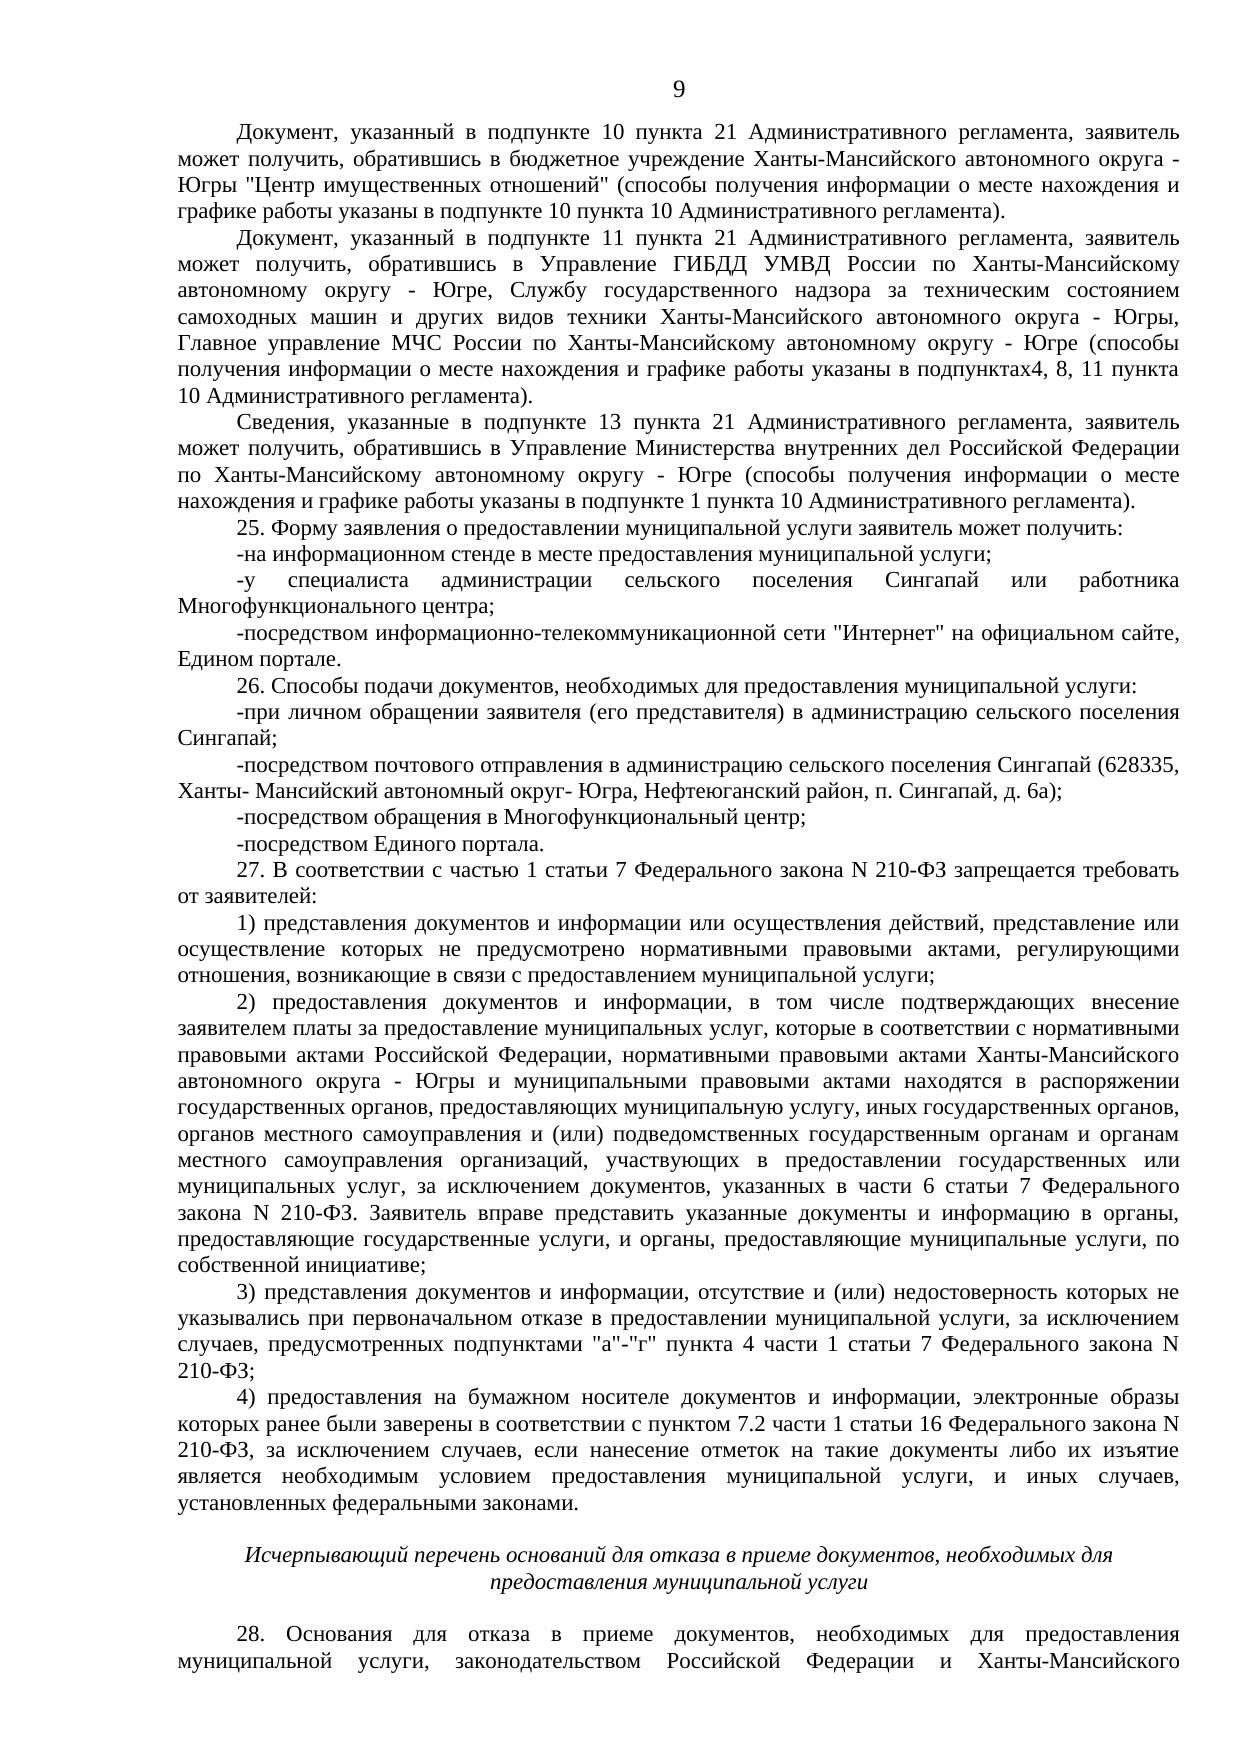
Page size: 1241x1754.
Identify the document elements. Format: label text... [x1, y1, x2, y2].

text Документ, указанный в подпункте 11 пункта 21 Административного регламента, заявитель может получить, обратившись в Управление ГИБДД УМВД России по Ханты-Мансийскому автономному округу - Югре, Службу государственного надзора за техническим состоянием самоходных машин и других видов техники Ханты-Мансийского автономного округа - Югры, Главное управление МЧС России по Ханты-Мансийскому автономному округу - Югре (способы получения информации о месте нахождения и графике работы указаны в подпунктах4, 8, 11 пункта 10 Административного регламента). [177, 224, 1181, 408]
text -посредством обращения в Многофункциональный центр; [177, 803, 1181, 830]
text Документ, указанный в подпункте 10 пункта 21 Административного регламента, заявитель может получить, обратившись в бюджетное учреждение Ханты-Мансийского автономного округа - Югры "Центр имущественных отношений" (способы получения информации о месте нахождения и графике работы указаны в подпункте 10 пункта 10 Административного регламента). [177, 118, 1181, 224]
text -на информационном стенде в месте предоставления муниципальной услуги; [177, 540, 1181, 566]
text 25. Форму заявления о предоставлении муниципальной услуги заявитель может получить: [177, 513, 1181, 540]
text Сведения, указанные в подпункте 13 пункта 21 Административного регламента, заявитель может получить, обратившись в Управление Министерства внутренних дел Российской Федерации по Ханты-Мансийскому автономному округу - Югре (способы получения информации о месте нахождения и графике работы указаны в подпункте 1 пункта 10 Административного регламента). [177, 408, 1181, 513]
text Исчерпывающий перечень оснований для отказа в приеме документов, необходимых для предоставления муниципальной услуги [177, 1541, 1181, 1594]
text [177, 1620, 1181, 1673]
text 26. Способы подачи документов, необходимых для предоставления муниципальной услуги: [177, 672, 1181, 698]
text -у специалиста администрации сельского поселения Сингапай или работника Многофункционального центра; [177, 566, 1181, 619]
text 27. В соответствии с частью 1 статьи 7 Федерального закона N 210-ФЗ запрещается требовать от заявителей: [177, 856, 1181, 909]
text -посредством Единого портала. [177, 830, 1181, 856]
text -при личном обращении заявителя (его представителя) в администрацию сельского поселения Сингапай; [177, 698, 1181, 751]
text 1) представления документов и информации или осуществления действий, представление или осуществление которых не предусмотрено нормативными правовыми актами, регулирующими отношения, возникающие в связи с предоставлением муниципальной услуги; [177, 909, 1181, 988]
text 4) предоставления на бумажном носителе документов и информации, электронные образы которых ранее были заверены в соответствии с пунктом 7.2 части 1 статьи 16 Федерального закона N 210-ФЗ, за исключением случаев, если нанесение отметок на такие документы либо их изъятие является необходимым условием предоставления муниципальной услуги, и иных случаев, установленных федеральными законами. [177, 1383, 1181, 1515]
text -посредством почтового отправления в администрацию сельского поселения Сингапай (628335, Ханты- Мансийский автономный округ- Югра, Нефтеюганский район, п. Сингапай, д. 6а); [177, 751, 1181, 803]
text 3) представления документов и информации, отсутствие и (или) недостоверность которых не указывались при первоначальном отказе в предоставлении муниципальной услуги, за исключением случаев, предусмотренных подпунктами "а"-"г" пункта 4 части 1 статьи 7 Федерального закона N 210-ФЗ; [177, 1278, 1181, 1383]
text 2) предоставления документов и информации, в том числе подтверждающих внесение заявителем платы за предоставление муниципальных услуг, которые в соответствии с нормативными правовыми актами Российской Федерации, нормативными правовыми актами Ханты-Мансийского автономного округа - Югры и муниципальными правовыми актами находятся в распоряжении государственных органов, предоставляющих муниципальную услугу, иных государственных органов, органов местного самоуправления и (или) подведомственных государственным органам и органам местного самоуправления организаций, участвующих в предоставлении государственных или муниципальных услуг, за исключением документов, указанных в части 6 статьи 7 Федерального закона N 210-ФЗ. Заявитель вправе представить указанные документы и информацию в органы, предоставляющие государственные услуги, и органы, предоставляющие муниципальные услуги, по собственной инициативе; [177, 988, 1181, 1278]
text -посредством информационно-телекоммуникационной сети "Интернет" на официальном сайте, Едином портале. [177, 619, 1181, 672]
